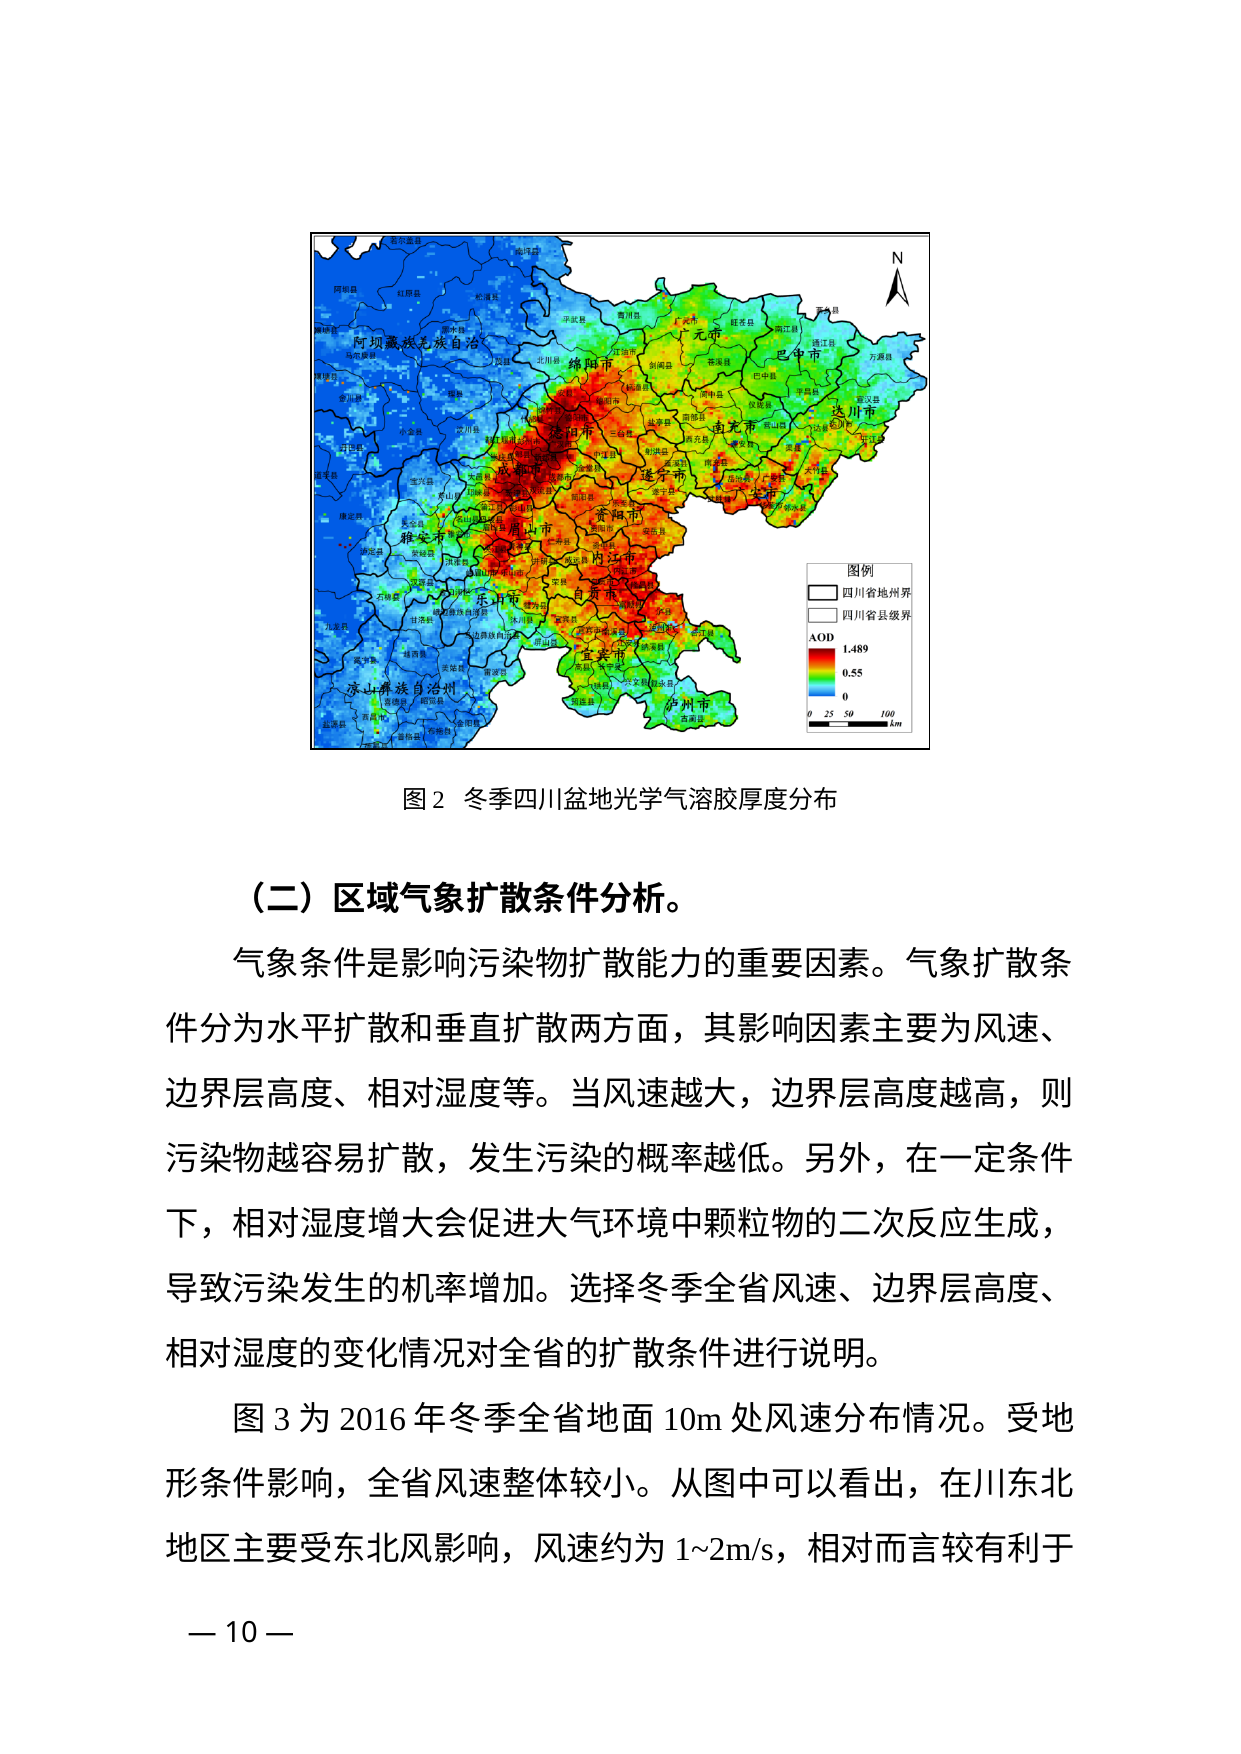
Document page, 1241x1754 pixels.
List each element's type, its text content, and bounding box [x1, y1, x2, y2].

picture [312, 234, 929, 748]
text 图2 冬季四川盆地光学气溶胶厚度分布 [165, 766, 1075, 831]
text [165, 1383, 1075, 1578]
text 气象条件是影响污染物扩散能力的重要因素。气象扩散条件分为水平扩散和垂直扩散两方面，其影响因素主要为风速、边界层高度、相对湿度等。当风速越大，边界层高度越高，则污染物越容易扩散，发生污染的概率越低。另外，在一定条件下，相对湿度增大会促进大气环境中颗粒物的二次反应生成，导致污染发生的机率增加。选择冬季全省风速、边界层高度、相对湿度的变化情况对全省的扩散条件进行说明。 [165, 928, 1075, 1383]
text （二）区域气象扩散条件分析。 [165, 863, 1075, 928]
